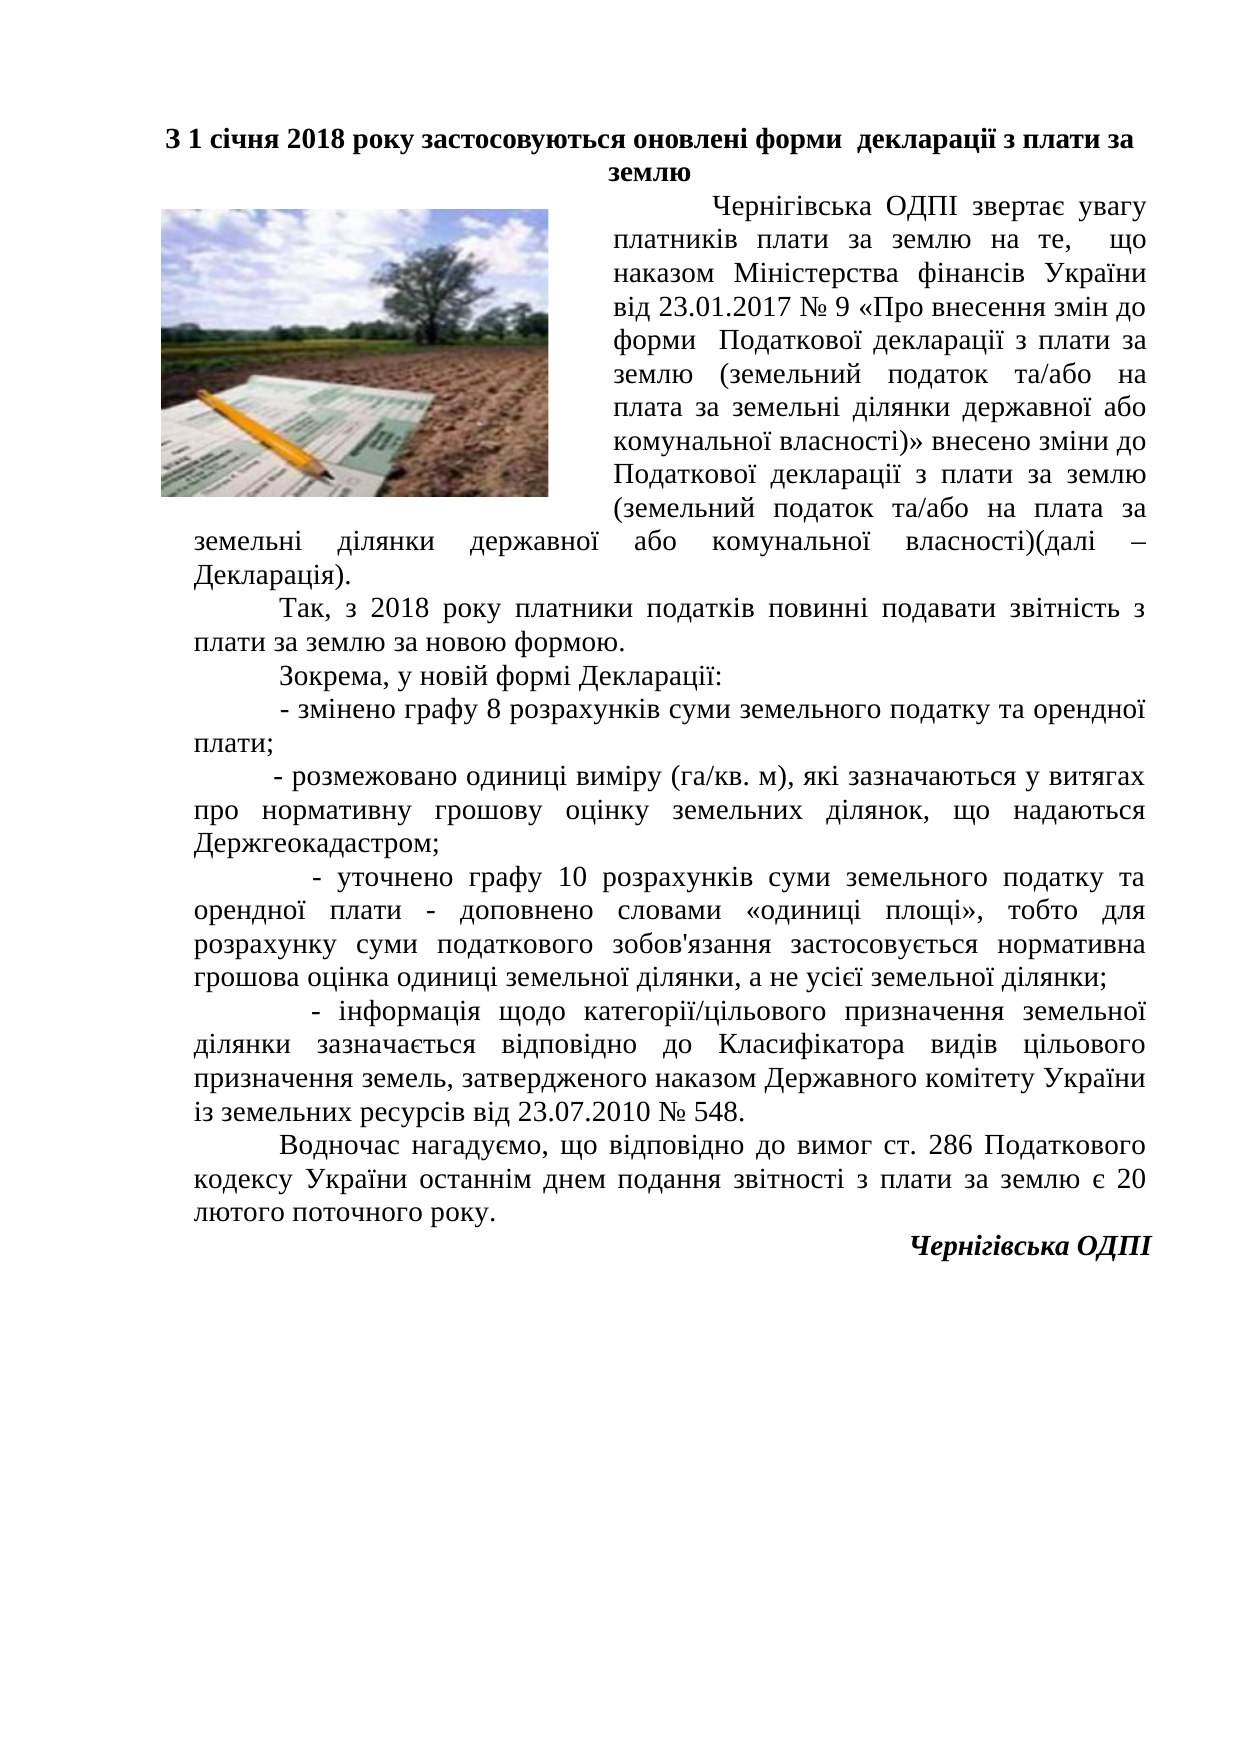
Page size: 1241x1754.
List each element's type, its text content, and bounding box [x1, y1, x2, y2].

text З 1 січня 2018 року застосовуються оновлені форми декларації з плати за землю [148, 121, 1152, 188]
text - змінено графу 8 розрахунків суми земельного податку та орендної плати; [193, 691, 1147, 758]
text Зокрема, у новій формі Декларації: [193, 658, 1152, 691]
text Так, з 2018 року платники податків повинні подавати звітність з плати за землю за новою формою. [193, 591, 1147, 658]
picture [161, 209, 549, 497]
text - розмежовано одиниці виміру (га/кв. м), які зазначаються у витягах про нормативну грошову оцінку земельних ділянок, що надаються Держгеокадастром; [193, 758, 1147, 859]
text - інформація щодо категорії/цільового призначення земельної ділянки зазначається відповідно до Класифікатора видів цільового призначення земель, затвердженого наказом Державного комітету України із земельних ресурсів від 23.07.2010 № 548. [193, 993, 1147, 1127]
text - уточнено графу 10 розрахунків суми земельного податку та орендної плати - доповнено словами «одиниці площі», тобто для розрахунку суми податкового зобов'язання застосовується нормативна грошова оцінка одиниці земельної ділянки, а не усієї земельної ділянки; [193, 859, 1147, 993]
text Водночас нагадуємо, що відповідно до вимог ст. 286 Податкового кодексу України останнім днем подання звітності з плати за землю є 20 лютого поточного року. [193, 1127, 1147, 1228]
text Чернігівська ОДПІ [148, 1228, 1152, 1261]
